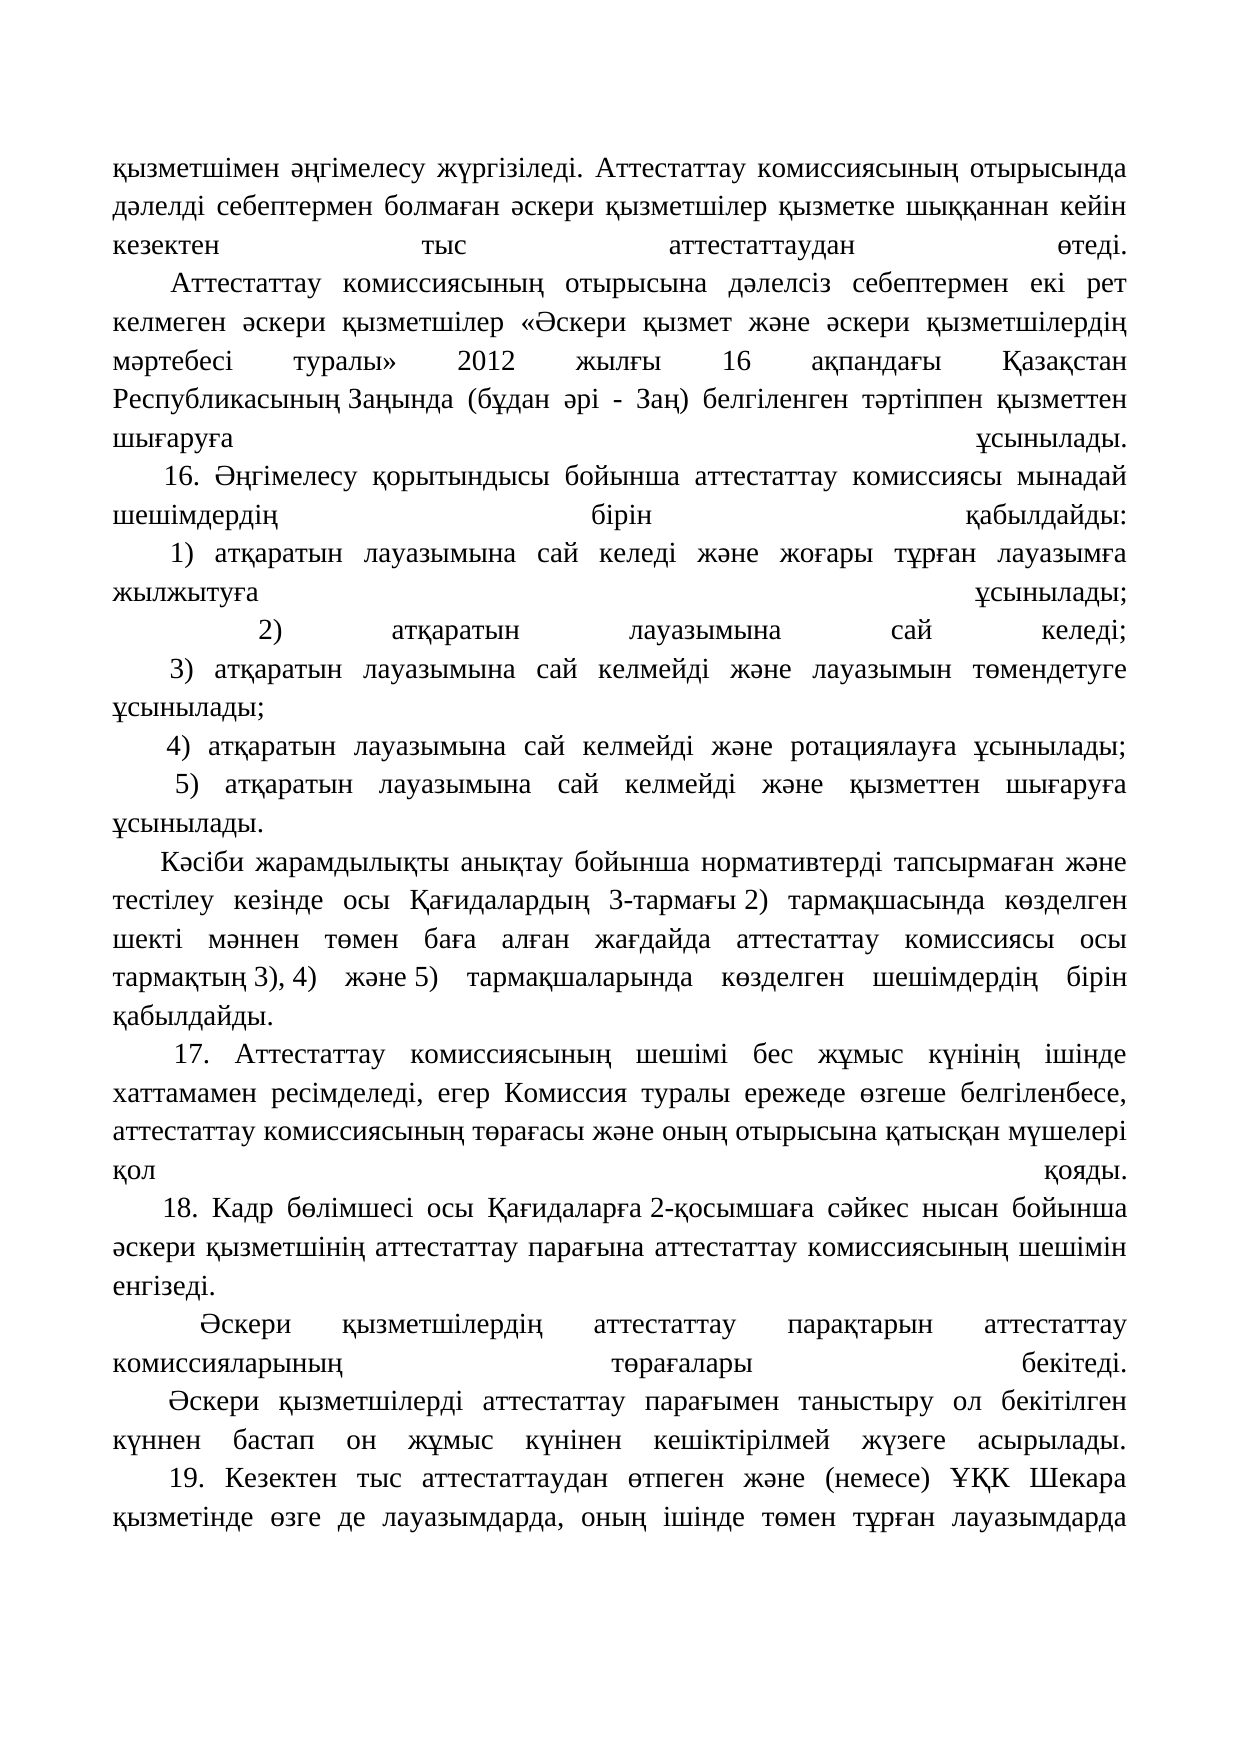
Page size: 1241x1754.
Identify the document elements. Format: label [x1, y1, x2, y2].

text [112, 150, 1128, 1532]
